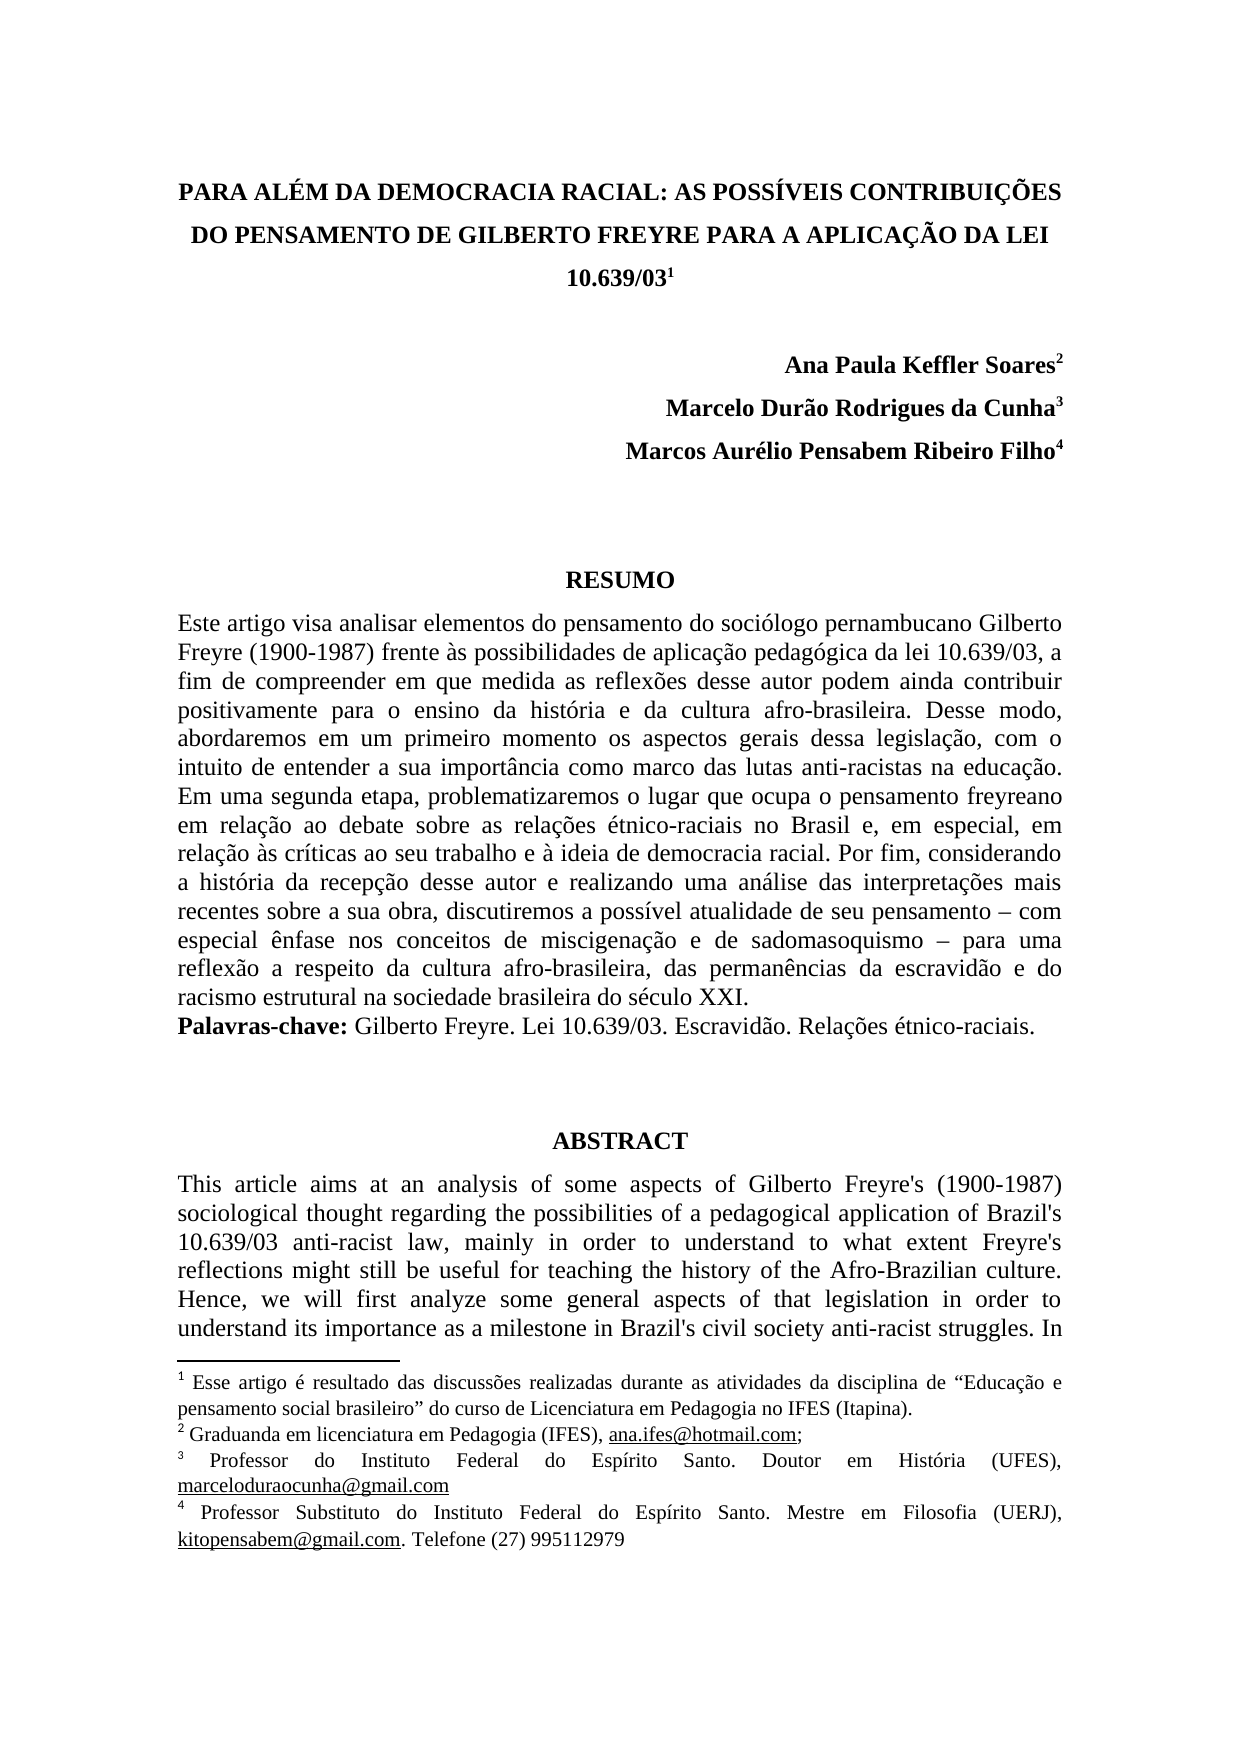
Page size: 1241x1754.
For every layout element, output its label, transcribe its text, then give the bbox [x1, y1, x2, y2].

text PARA ALÉM DA DEMOCRACIA RACIAL: AS POSSÍVEIS CONTRIBUIÇÕES DO PENSAMENTO DE GILBERTO FREYRE PARA A APLICAÇÃO DA LEI 10.639/03 [177, 177, 1063, 292]
text ABSTRACT [177, 1126, 1063, 1155]
text Ana Paula Keffler Soares [177, 350, 1063, 378]
text Palavras-chave: Gilberto Freyre. Lei 10.639/03. Escravidão. Relações étnico-raciais. [177, 1011, 1063, 1040]
text Marcos Aurélio Pensabem Ribeiro Filho [177, 436, 1063, 465]
text RESUMO [177, 565, 1063, 594]
text Marcelo Durão Rodrigues da Cunha [177, 393, 1063, 422]
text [177, 1169, 1063, 1342]
text Este artigo visa analisar elementos do pensamento do sociólogo pernambucano Gilberto Freyre (1900-1987) frente às possibilidades de aplicação pedagógica da lei 10.639/03, a fim de compreender em que medida as reflexões desse autor podem ainda contribuir positivamente para o ensino da história e da cultura afro-brasileira. Desse modo, abordaremos em um primeiro momento os aspectos gerais dessa legislação, com o intuito de entender a sua importância como marco das lutas anti-racistas na educação. Em uma segunda etapa, problematizaremos o lugar que ocupa o pensamento freyreano em relação ao debate sobre as relações étnico-raciais no Brasil e, em especial, em relação às críticas ao seu trabalho e à ideia de democracia racial. Por fim, considerando a história da recepção desse autor e realizando uma análise das interpretações mais recentes sobre a sua obra, discutiremos a possível atualidade de seu pensamento – com especial ênfase nos conceitos de miscigenação e de sadomasoquismo – para uma reflexão a respeito da cultura afro-brasileira, das permanências da escravidão e do racismo estrutural na sociedade brasileira do século XXI. [177, 608, 1063, 1011]
